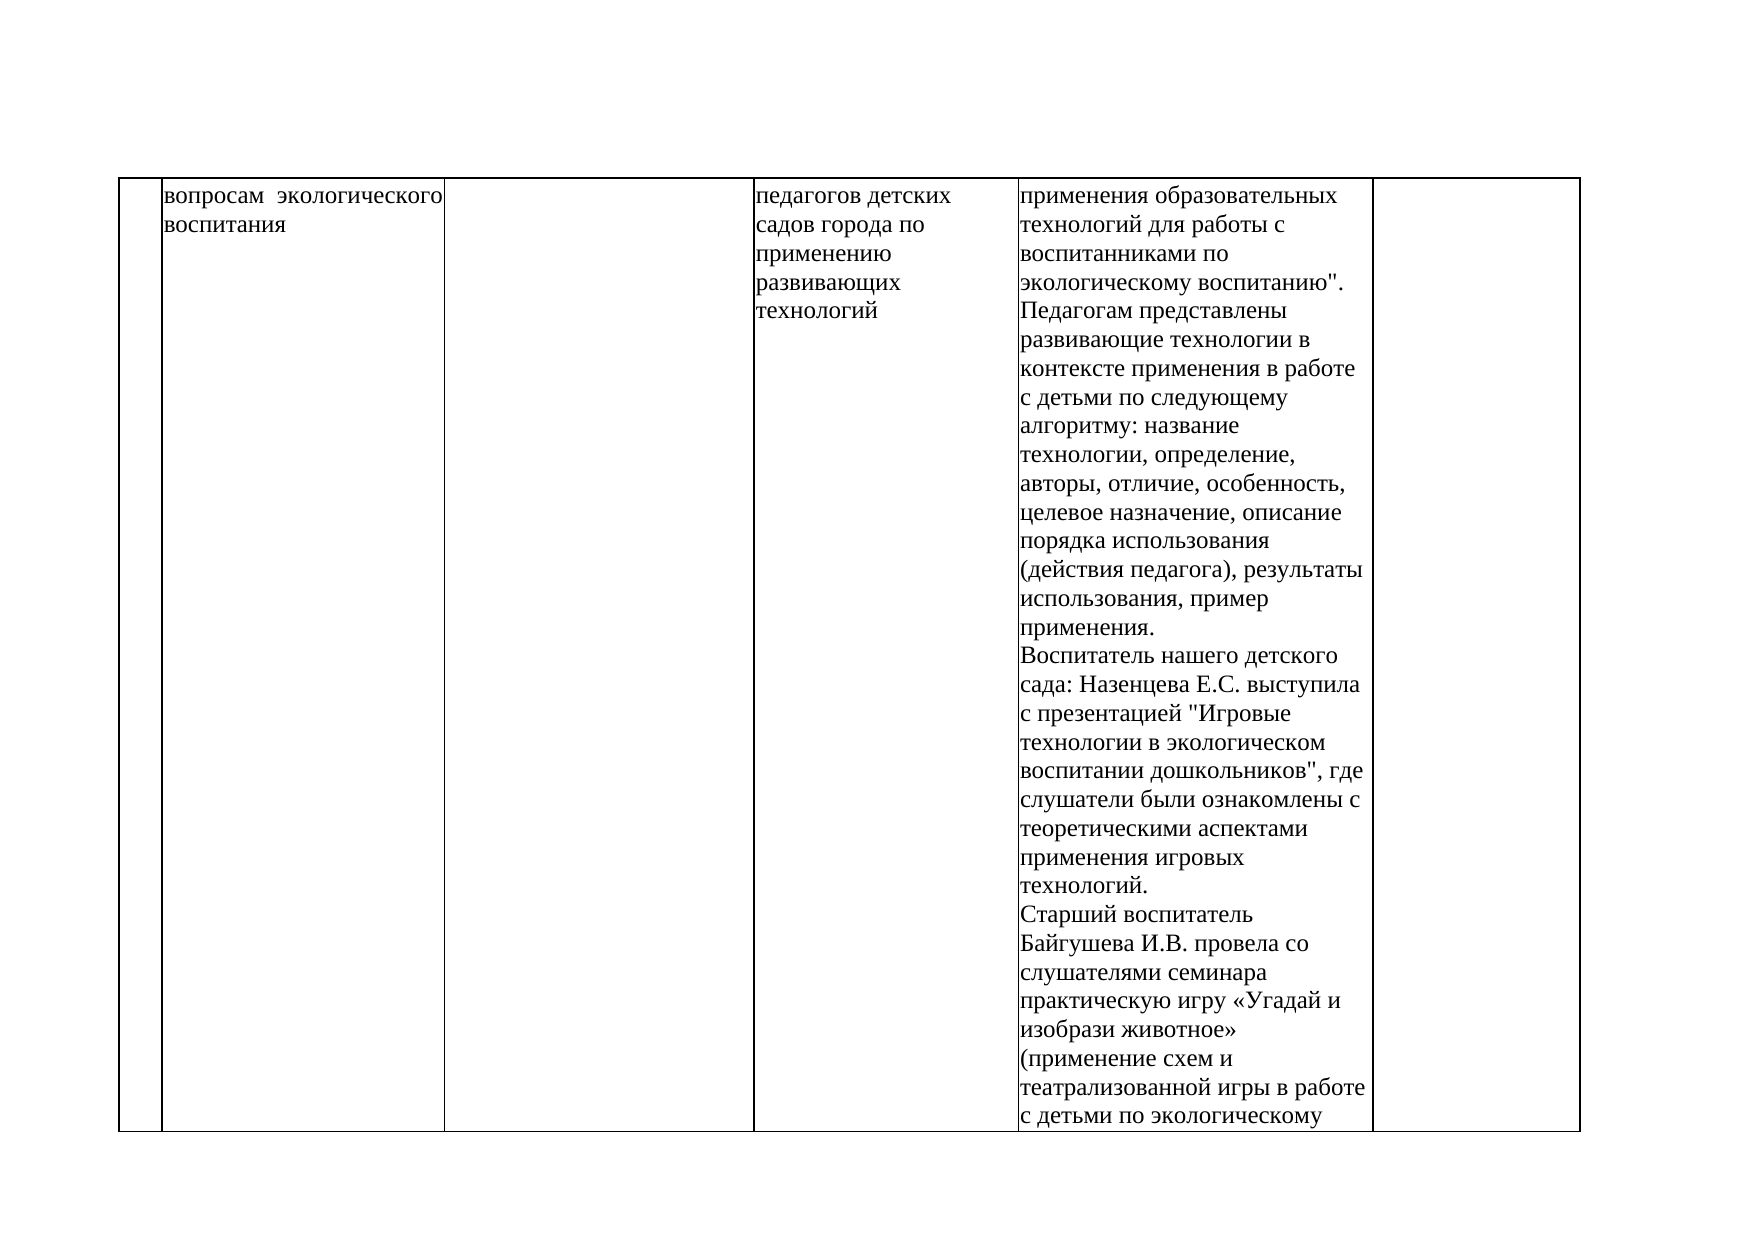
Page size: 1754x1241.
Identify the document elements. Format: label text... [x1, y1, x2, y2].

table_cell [1374, 179, 1579, 1131]
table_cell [445, 179, 753, 1131]
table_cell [163, 179, 444, 1131]
table_cell 3 [120, 179, 161, 1131]
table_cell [755, 179, 1018, 1131]
